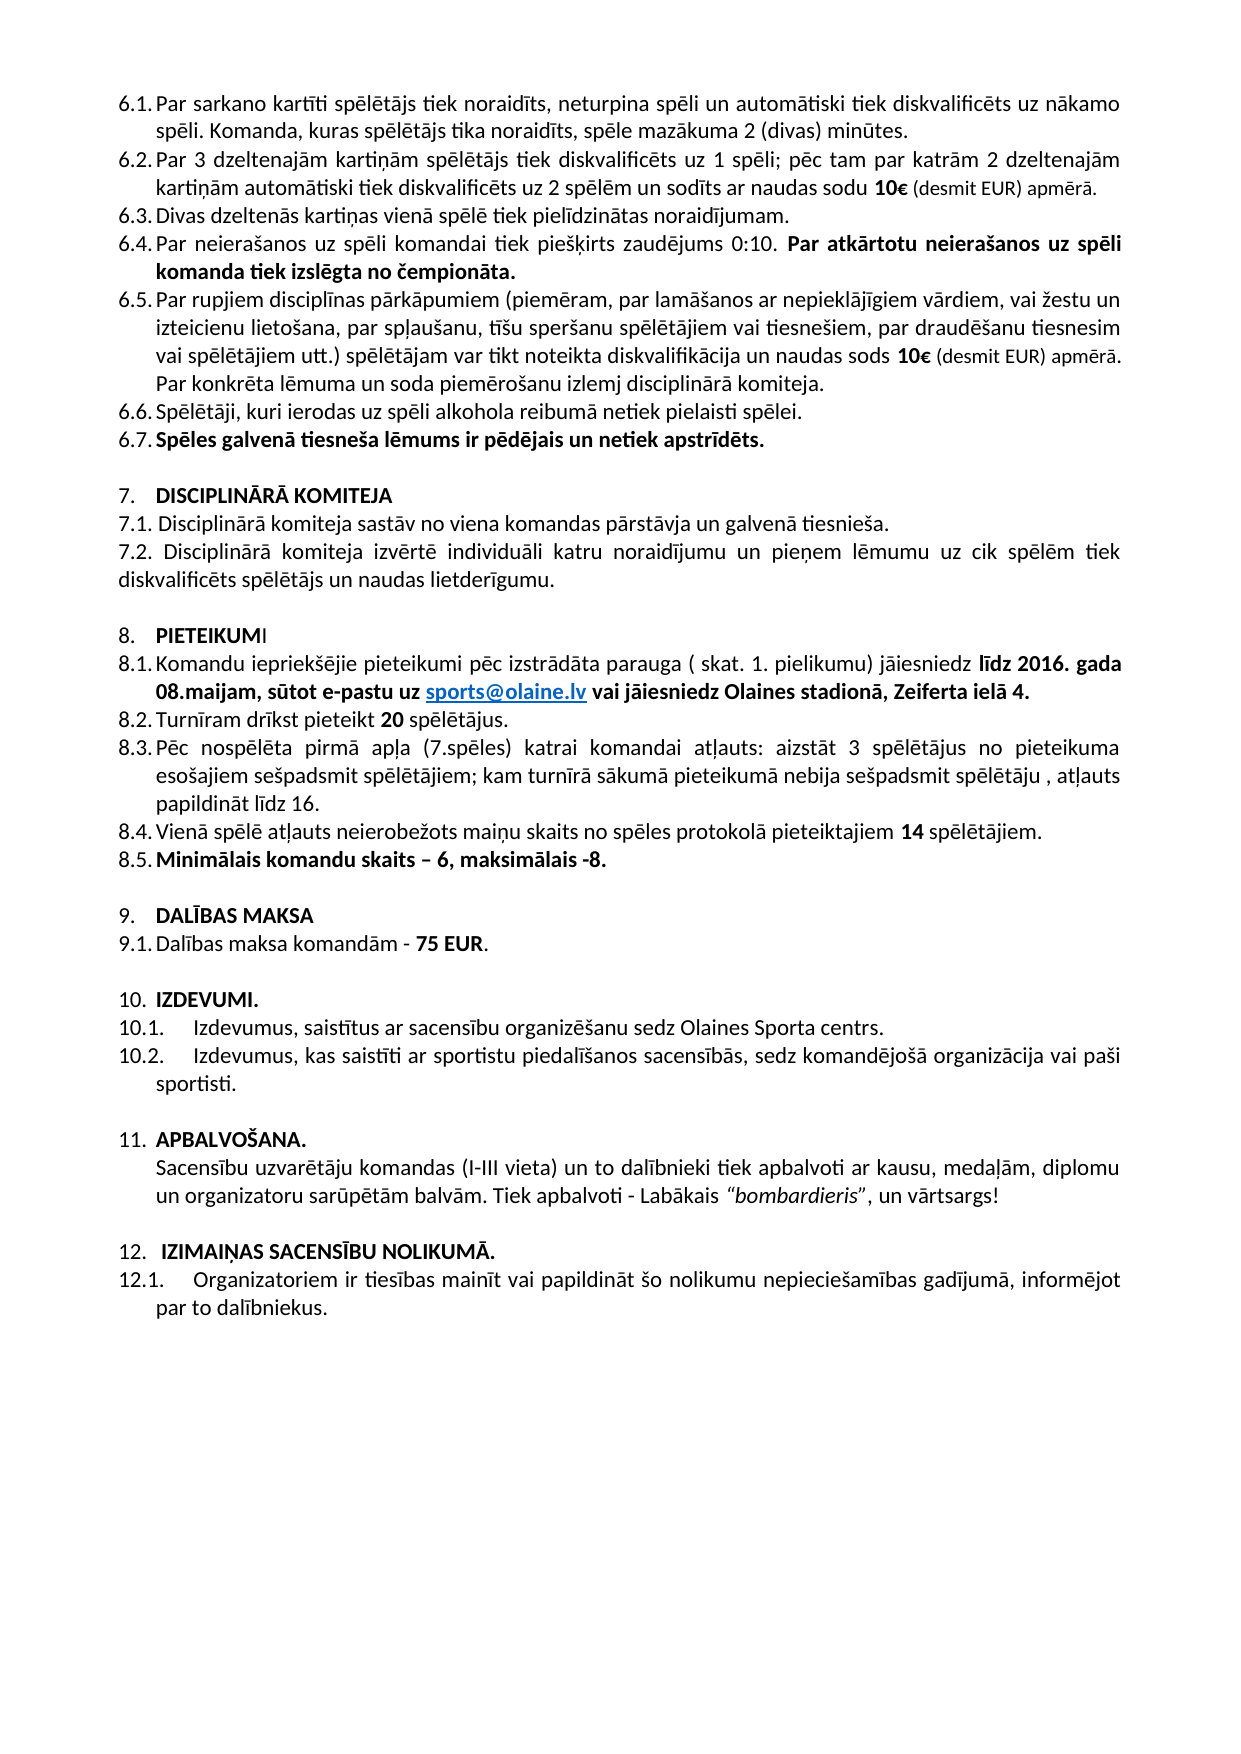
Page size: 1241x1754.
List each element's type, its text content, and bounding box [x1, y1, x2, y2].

list Spēlētāji, kuri ierodas uz spēli alkohola reibumā netiek pielaisti spēlei. [118, 397, 1122, 425]
list Izdevumi. [118, 985, 1122, 1013]
list Apbalvošana. [118, 1125, 1122, 1153]
list Organizatoriem ir tiesības mainīt vai papildināt šo nolikumu nepieciešamības gadījumā, informējot par to dalībniekus. [118, 1266, 1122, 1322]
list PieteikumI [118, 621, 1122, 649]
list Pēc nospēlēta pirmā apļa (7.spēles) katrai komandai atļauts: aizstāt 3 spēlētājus no pieteikuma esošajiem sešpadsmit spēlētājiem; kam turnīrā sākumā pieteikumā nebija sešpadsmit spēlētāju , atļauts papildināt līdz 16. [118, 733, 1122, 817]
list Par neierašanos uz spēli komandai tiek piešķirts zaudējums 0:10. Par atkārtotu neierašanos uz spēli komanda tiek izslēgta no čempionāta. [118, 229, 1122, 285]
list Minimālais komandu skaits – 6, maksimālais -8. [118, 845, 1122, 873]
list Par sarkano kartīti spēlētājs tiek noraidīts, neturpina spēli un automātiski tiek diskvalificēts uz nākamo spēli. Komanda, kuras spēlētājs tika noraidīts, spēle mazākuma 2 (divas) minūtes. [118, 89, 1122, 145]
list Turnīram drīkst pieteikt 20 spēlētājus. [118, 705, 1122, 733]
list Izdevumus, kas saistīti ar sportistu piedalīšanos sacensībās, sedz komandējošā organizācija vai paši sportisti. [118, 1041, 1122, 1097]
list Vienā spēlē atļauts neierobežots maiņu skaits no spēles protokolā pieteiktajiem 14 spēlētājiem. [118, 817, 1122, 845]
list Izdevumus, saistītus ar sacensību organizēšanu sedz Olaines Sporta centrs. [118, 1013, 1122, 1041]
list Spēles galvenā tiesneša lēmums ir pēdējais un netiek apstrīdēts. [118, 425, 1122, 453]
list Komandu iepriekšējie pieteikumi pēc izstrādāta parauga ( skat. 1. pielikumu) jāiesniedz līdz 2016. gada 08.maijam, sūtot e-pastu uz sports@olaine.lv vai jāiesniedz Olaines stadionā, Zeiferta ielā 4. [118, 649, 1122, 705]
list Divas dzeltenās kartiņas vienā spēlē tiek pielīdzinātas noraidījumam. [118, 201, 1122, 229]
text 7.1. Disciplinārā komiteja sastāv no viena komandas pārstāvja un galvenā tiesnieša. [118, 509, 1122, 537]
list IZIMAIŅAS SACENSĪBU NOLIKUMĀ. [118, 1237, 1122, 1266]
list Par rupjiem disciplīnas pārkāpumiem (piemēram, par lamāšanos ar nepieklājīgiem vārdiem, vai žestu un izteicienu lietošana, par spļaušanu, tīšu speršanu spēlētājiem vai tiesnešiem, par draudēšanu tiesnesim vai spēlētājiem utt.) spēlētājam var tikt noteikta diskvalifikācija un naudas sods 10€ (desmit EUR) apmērā. Par konkrēta lēmuma un soda piemērošanu izlemj disciplinārā komiteja. [118, 285, 1122, 397]
list DALĪBAS MAKSA [118, 901, 1122, 929]
list Dalības maksa komandām - 75 EUR. [118, 929, 1122, 957]
list DISCIPLINĀRĀ KOMITEJA [118, 481, 1122, 509]
list Sacensību uzvarētāju komandas (I-III vieta) un to dalībnieki tiek apbalvoti ar kausu, medaļām, diplomu un organizatoru sarūpētām balvām. Tiek apbalvoti - Labākais “bombardieris”, un vārtsargs! [156, 1153, 1122, 1209]
list Par 3 dzeltenajām kartiņām spēlētājs tiek diskvalificēts uz 1 spēli; pēc tam par katrām 2 dzeltenajām kartiņām automātiski tiek diskvalificēts uz 2 spēlēm un sodīts ar naudas sodu 10€ (desmit EUR) apmērā. [118, 145, 1122, 201]
text 7.2. Disciplinārā komiteja izvērtē individuāli katru noraidījumu un pieņem lēmumu uz cik spēlēm tiek diskvalificēts spēlētājs un naudas lietderīgumu. [118, 537, 1122, 593]
